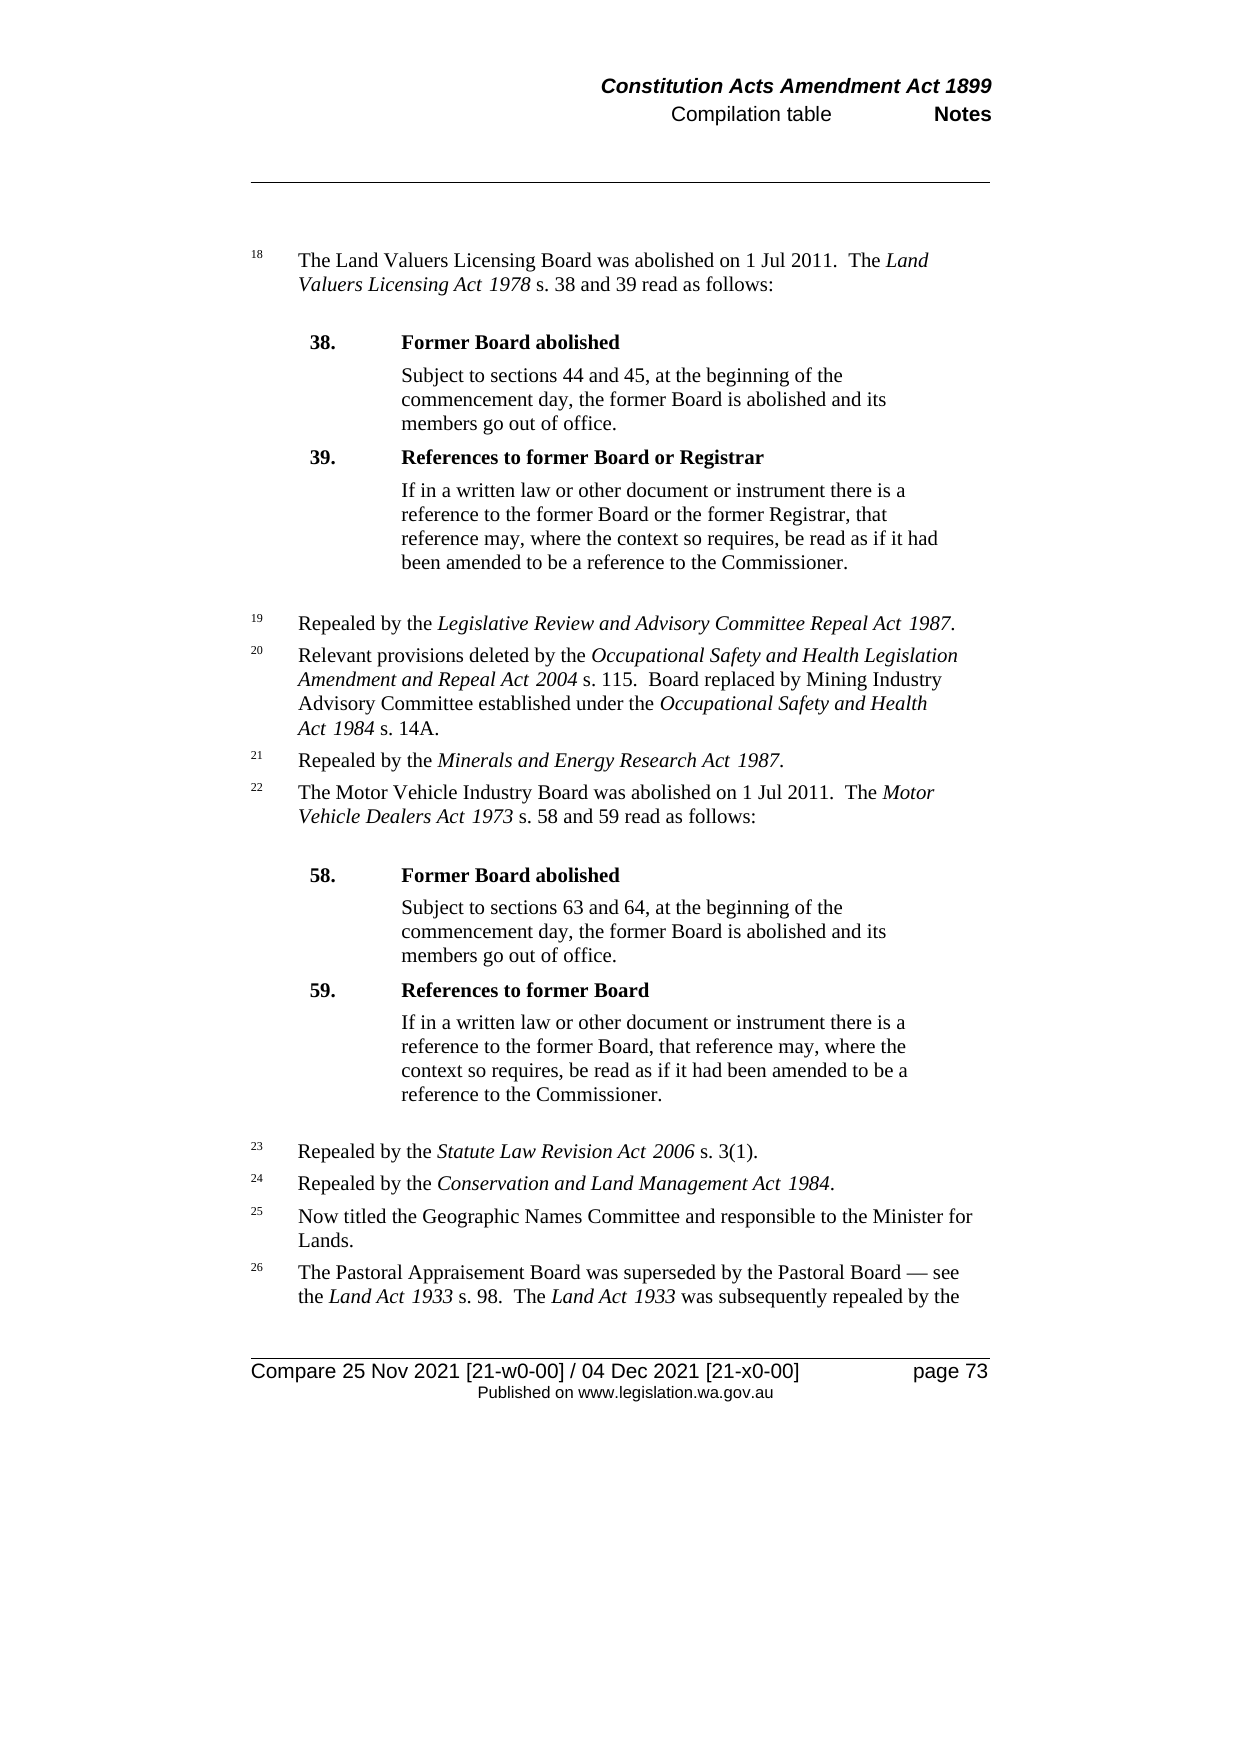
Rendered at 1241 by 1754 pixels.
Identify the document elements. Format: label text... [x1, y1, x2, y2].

subtitle 59. References to former Board [309, 978, 960, 1002]
text 18 The Land Valuers Licensing Board was abolished on 1 Jul 2011. The Land Valuers Licensing Act 1978 s. 38 and 39 read as follows: [251, 247, 990, 296]
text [251, 1260, 990, 1308]
subtitle 58. Former Board abolished [309, 863, 960, 887]
text 21 Repealed by the Minerals and Energy Research Act 1987. [251, 748, 990, 772]
text If in a written law or other document or instrument there is a reference to the former Board or the former Registrar, that reference may, where the context so requires, be read as if it had been amended to be a reference to the Commissioner. [312, 477, 960, 574]
text 22 The Motor Vehicle Industry Board was abolished on 1 Jul 2011. The Motor Vehicle Dealers Act 1973 s. 58 and 59 read as follows: [251, 780, 990, 828]
text 20 Relevant provisions deleted by the Occupational Safety and Health Legislation Amendment and Repeal Act 2004 s. 115. Board replaced by Mining Industry Advisory Committee established under the Occupational Safety and Health Act 1984 s. 14A. [251, 643, 990, 739]
text 24 Repealed by the Conservation and Land Management Act 1984. [251, 1171, 990, 1195]
subtitle 39. References to former Board or Registrar [309, 445, 960, 469]
subtitle 38. Former Board abolished [309, 330, 960, 354]
text 19 Repealed by the Legislative Review and Advisory Committee Repeal Act 1987. [251, 611, 990, 635]
text If in a written law or other document or instrument there is a reference to the former Board, that reference may, where the context so requires, be read as if it had been amended to be a reference to the Commissioner. [312, 1010, 960, 1106]
text 23 Repealed by the Statute Law Revision Act 2006 s. 3(1). [251, 1139, 990, 1163]
text 25 Now titled the Geographic Names Committee and responsible to the Minister for Lands. [251, 1204, 990, 1252]
text Subject to sections 63 and 64, at the beginning of the commencement day, the former Board is abolished and its members go out of office. [312, 895, 960, 967]
text Subject to sections 44 and 45, at the beginning of the commencement day, the former Board is abolished and its members go out of office. [312, 362, 960, 435]
